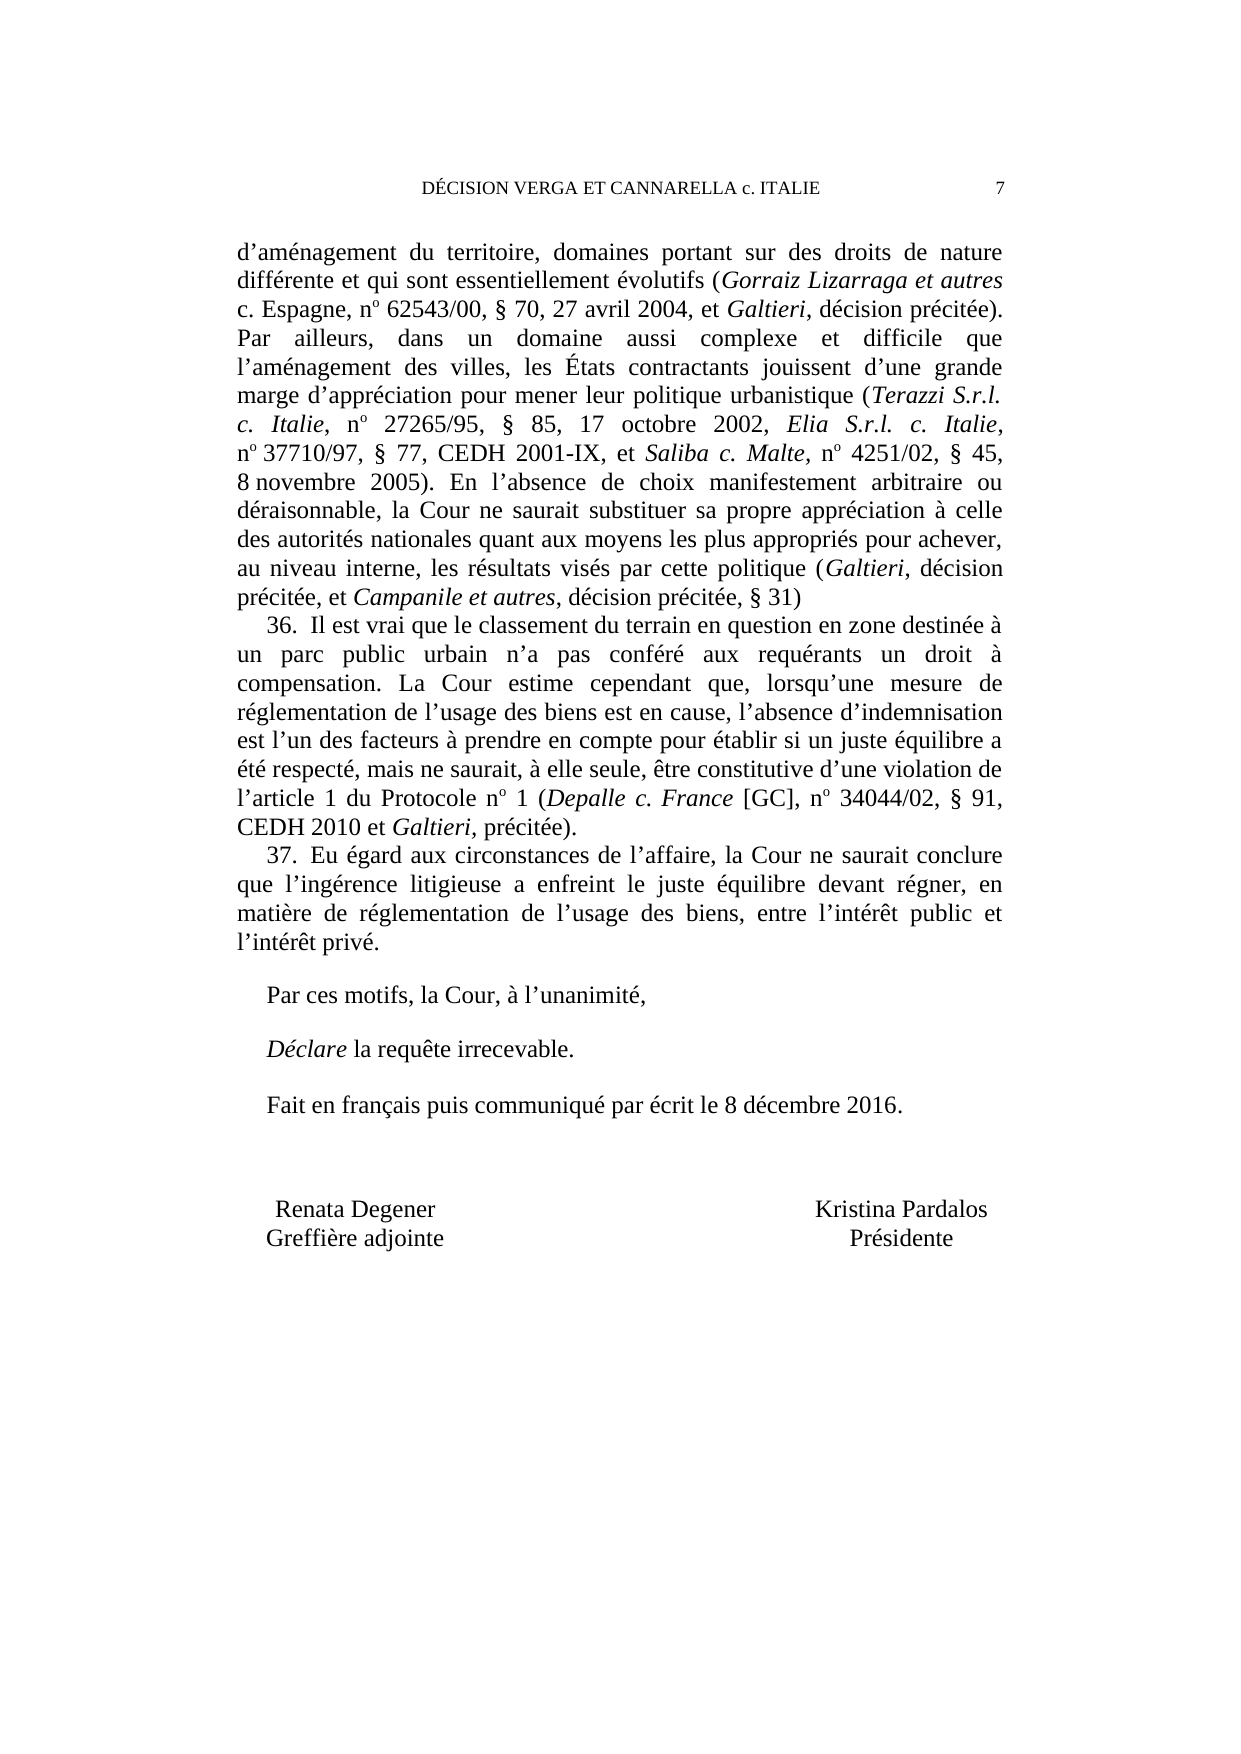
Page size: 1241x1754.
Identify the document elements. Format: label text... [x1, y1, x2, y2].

text 37. Eu égard aux circonstances de l’affaire, la Cour ne saurait conclure que l’ingérence litigieuse a enfreint le juste équilibre devant régner, en matière de réglementation de l’usage des biens, entre l’intérêt public et l’intérêt privé. [237, 841, 1003, 956]
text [237, 237, 1003, 611]
text Par ces motifs, la Cour, à l’unanimité, [237, 981, 1003, 1009]
list Déclare la requête irrecevable. [266, 1034, 1003, 1063]
text Renata Degener Kristina Pardalos Greffière adjointe Présidente [237, 1194, 1003, 1252]
text 36. Il est vrai que le classement du terrain en question en zone destinée à un parc public urbain n’a pas conféré aux requérants un droit à compensation. La Cour estime cependant que, lorsqu’une mesure de réglementation de l’usage des biens est en cause, l’absence d’indemnisation est l’un des facteurs à prendre en compte pour établir si un juste équilibre a été respecté, mais ne saurait, à elle seule, être constitutive d’une violation de l’article 1 du Protocole no 1 (Depalle c. France [GC], no 34044/02, § 91, CEDH 2010 et Galtieri, précitée). [237, 611, 1003, 841]
text Fait en français puis communiqué par écrit le 8 décembre 2016. [237, 1091, 1003, 1119]
